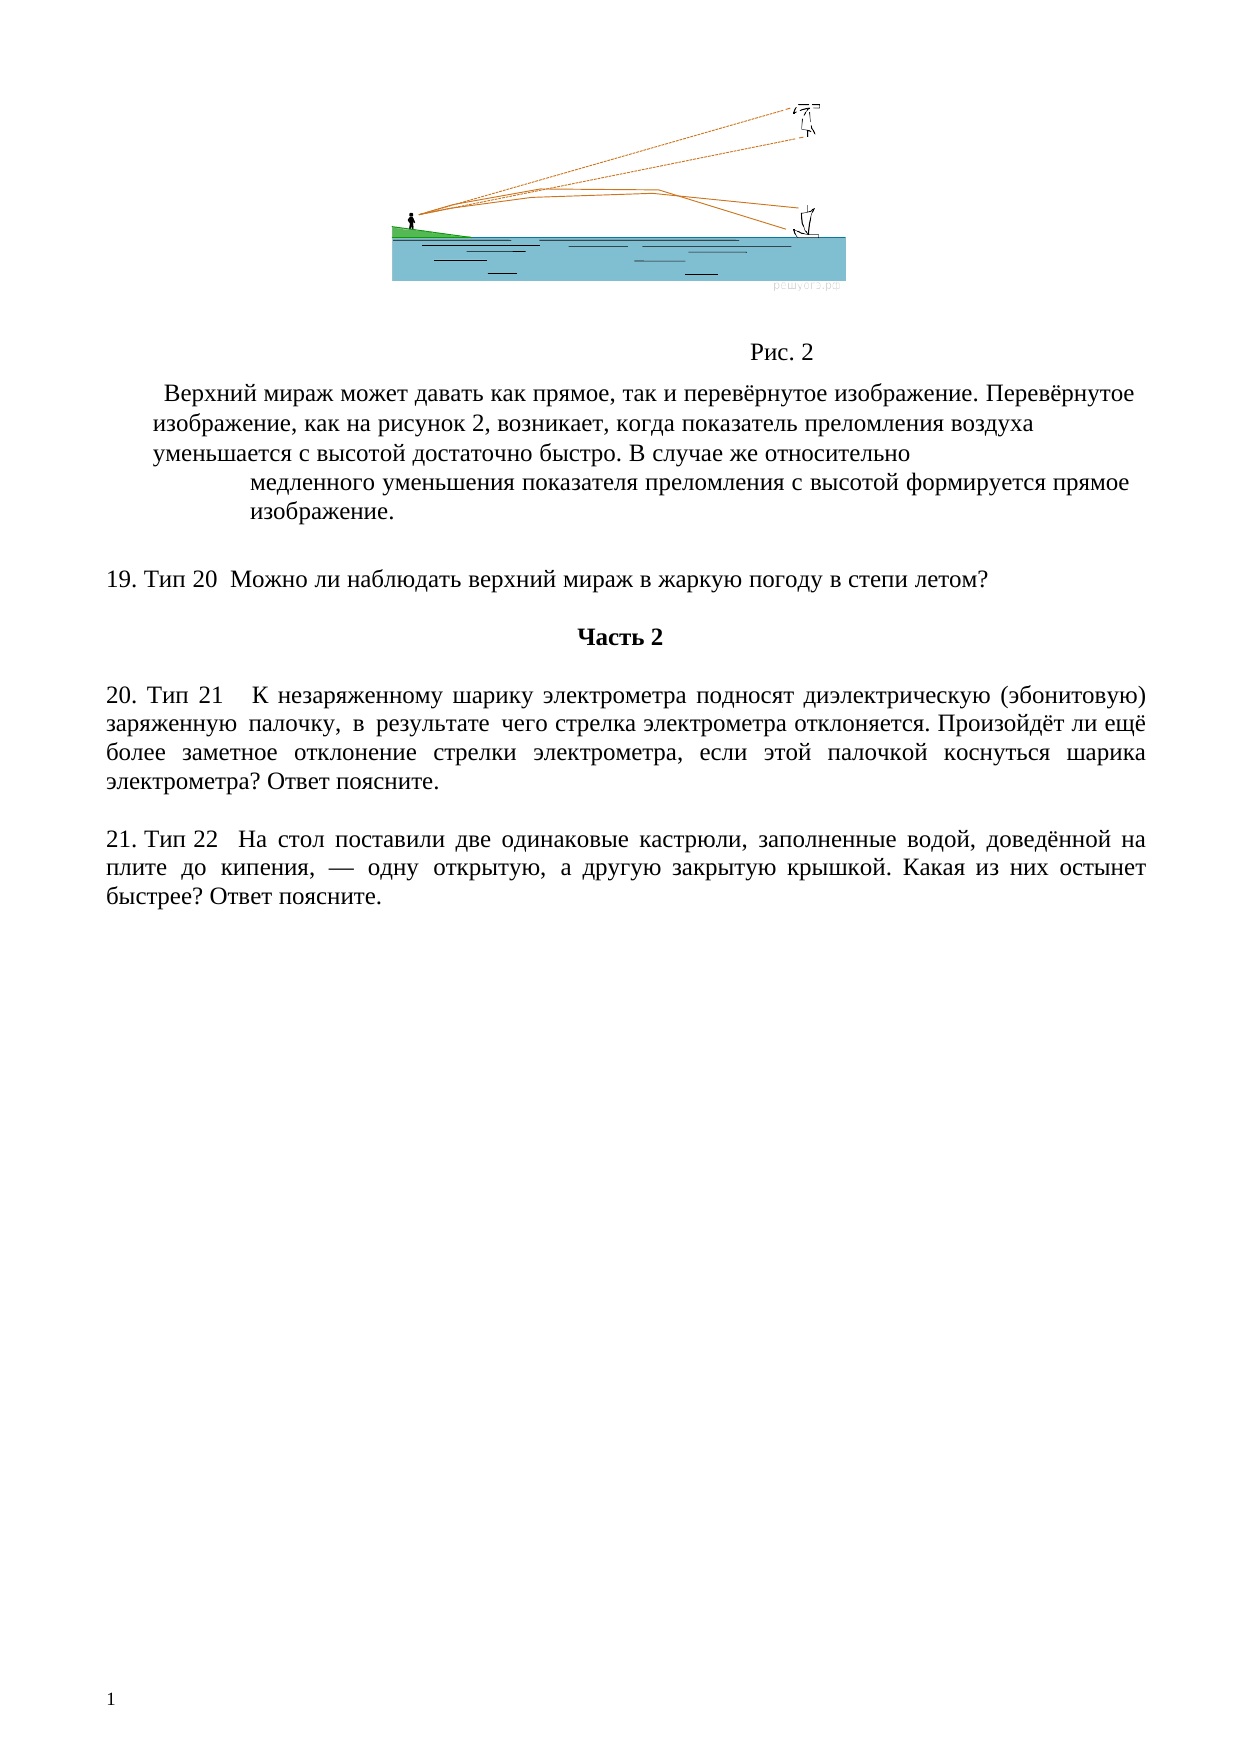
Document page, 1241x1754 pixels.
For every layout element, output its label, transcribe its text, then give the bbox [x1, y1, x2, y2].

text Рис. 2 [106, 337, 1146, 366]
text медленного уменьшения показателя преломления с высотой формируется прямое изображение. [250, 467, 1146, 525]
picture [793, 104, 820, 137]
text 19. Тип 20 Можно ли наблюдать верхний мираж в жаркую погоду в степи летом? [106, 564, 1146, 593]
picture [414, 226, 472, 236]
text 20. Тип 21 К незаряженному шарику электрометра подносят диэлектрическую (эбонитовую) заряженную палочку, в результате чего стрелка электрометра отклоняется. Произойдёт ли ещё более заметное отклонение стрелки электрометра, если этой палочкой коснуться шарика электрометра? Ответ поясните. [106, 680, 1146, 795]
text Часть 2 [94, 622, 1146, 651]
text Верхний мираж может давать как прямое, так и перевёрнутое изображение. Перевёрнутое изображение, как на рисунок 2, возникает, когда показатель преломления воздуха уменьшается с высотой достаточно быстро. В случае же относительно [153, 378, 1146, 466]
text 21. Тип 22 На стол поставили две одинаковые кастрюли, заполненные водой, доведённой на плите до кипения, — одну открытую, а другую закрытую крышкой. Какая из них остынет быстрее? Ответ поясните. [106, 824, 1146, 910]
picture [391, 228, 456, 237]
picture [391, 205, 846, 291]
